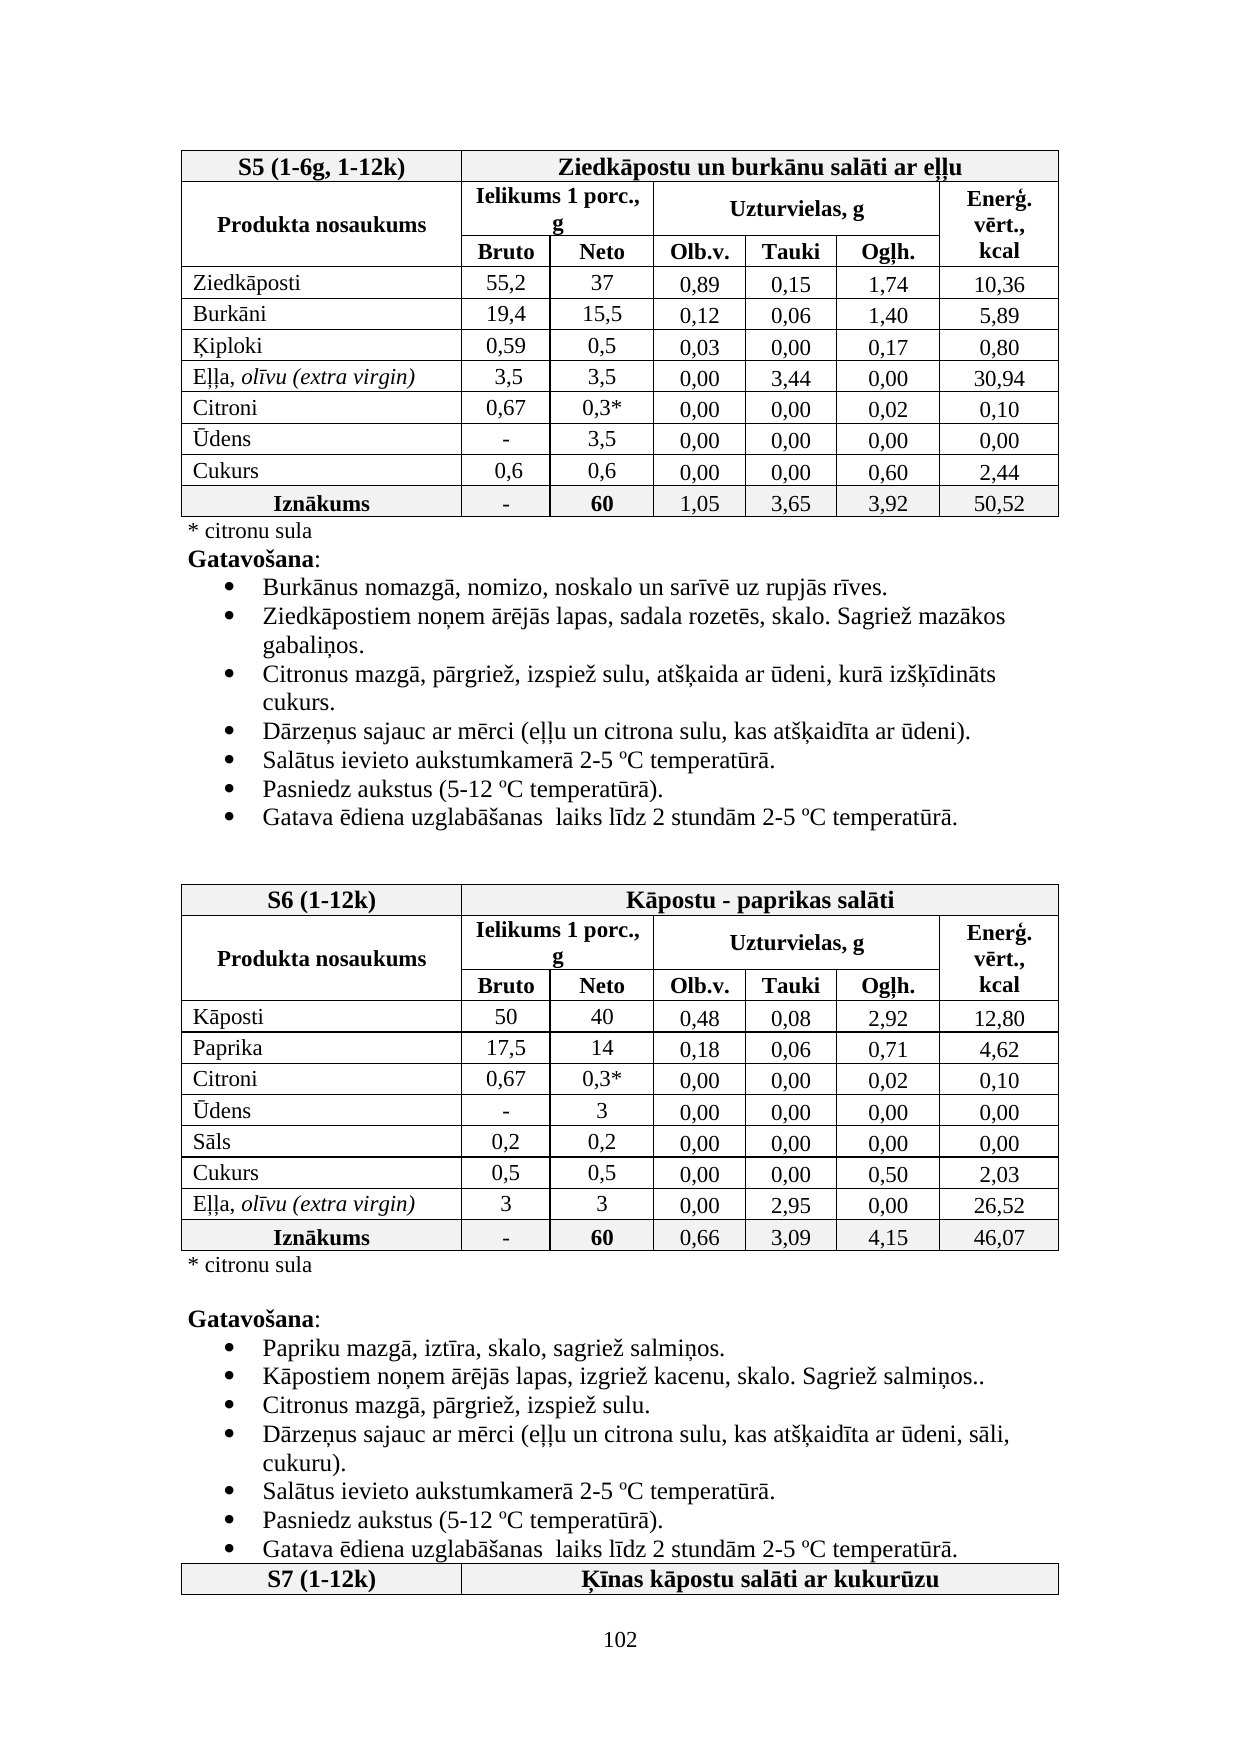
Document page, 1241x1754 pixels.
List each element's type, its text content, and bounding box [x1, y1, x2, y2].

list Pasniedz aukstus (5-12 ºC temperatūrā). [225, 774, 1053, 802]
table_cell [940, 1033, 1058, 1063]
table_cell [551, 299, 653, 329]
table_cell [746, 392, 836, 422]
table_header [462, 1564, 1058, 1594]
list Gatava ēdiena uzglabāšanas laiks līdz 2 stundām 2-5 ºC temperatūrā. [225, 802, 1053, 831]
text * citronu sula [187, 1251, 1053, 1277]
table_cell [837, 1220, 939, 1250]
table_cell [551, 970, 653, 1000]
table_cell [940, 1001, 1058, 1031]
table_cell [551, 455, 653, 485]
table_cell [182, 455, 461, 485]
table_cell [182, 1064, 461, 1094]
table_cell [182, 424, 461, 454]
list Citronus mazgā, pārgriež, izspiež sulu. [225, 1390, 1053, 1419]
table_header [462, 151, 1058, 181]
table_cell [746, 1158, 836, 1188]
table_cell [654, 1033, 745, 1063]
list Gatava ēdiena uzglabāšanas laiks līdz 2 stundām 2-5 ºC temperatūrā. [225, 1534, 1053, 1563]
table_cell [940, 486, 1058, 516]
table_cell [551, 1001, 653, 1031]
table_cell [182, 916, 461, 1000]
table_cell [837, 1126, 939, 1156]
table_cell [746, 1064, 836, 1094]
list Dārzeņus sajauc ar mērci (eļļu un citrona sulu, kas atšķaidīta ar ūdeni). [225, 716, 1053, 745]
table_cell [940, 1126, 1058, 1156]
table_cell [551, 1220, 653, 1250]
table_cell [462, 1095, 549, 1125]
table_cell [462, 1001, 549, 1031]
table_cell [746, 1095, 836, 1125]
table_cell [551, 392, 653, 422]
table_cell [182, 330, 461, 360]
list Pasniedz aukstus (5-12 ºC temperatūrā). [225, 1505, 1053, 1534]
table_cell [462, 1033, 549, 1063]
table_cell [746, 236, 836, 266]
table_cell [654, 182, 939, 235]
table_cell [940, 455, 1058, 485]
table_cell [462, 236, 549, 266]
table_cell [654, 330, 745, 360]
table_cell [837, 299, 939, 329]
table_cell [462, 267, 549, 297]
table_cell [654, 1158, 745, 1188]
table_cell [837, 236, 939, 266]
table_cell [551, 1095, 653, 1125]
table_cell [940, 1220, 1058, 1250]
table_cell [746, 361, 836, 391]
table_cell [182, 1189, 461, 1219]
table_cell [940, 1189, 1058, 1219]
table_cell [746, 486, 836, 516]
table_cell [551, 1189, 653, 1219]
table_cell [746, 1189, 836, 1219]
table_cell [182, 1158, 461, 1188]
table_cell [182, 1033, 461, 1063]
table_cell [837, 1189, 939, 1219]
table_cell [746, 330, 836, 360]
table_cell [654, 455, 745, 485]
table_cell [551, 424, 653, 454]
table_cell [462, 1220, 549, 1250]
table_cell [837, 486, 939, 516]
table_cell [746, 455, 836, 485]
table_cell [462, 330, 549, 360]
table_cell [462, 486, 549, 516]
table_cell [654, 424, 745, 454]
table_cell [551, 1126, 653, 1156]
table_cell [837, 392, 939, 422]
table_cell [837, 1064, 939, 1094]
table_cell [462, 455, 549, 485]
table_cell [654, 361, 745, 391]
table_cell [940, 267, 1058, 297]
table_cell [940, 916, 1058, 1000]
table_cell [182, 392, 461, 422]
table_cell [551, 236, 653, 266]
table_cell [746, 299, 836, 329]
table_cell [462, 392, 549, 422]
text Gatavošana: [187, 544, 1053, 572]
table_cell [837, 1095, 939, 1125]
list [225, 1476, 1053, 1505]
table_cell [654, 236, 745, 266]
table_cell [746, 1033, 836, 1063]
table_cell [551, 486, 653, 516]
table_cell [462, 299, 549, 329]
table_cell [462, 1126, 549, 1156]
list Ziedkāpostiem noņem ārējās lapas, sadala rozetēs, skalo. Sagriež mazākos gabaliņos. [225, 601, 1053, 659]
list Dārzeņus sajauc ar mērci (eļļu un citrona sulu, kas atšķaidīta ar ūdeni, sāli, cukuru). [225, 1419, 1053, 1476]
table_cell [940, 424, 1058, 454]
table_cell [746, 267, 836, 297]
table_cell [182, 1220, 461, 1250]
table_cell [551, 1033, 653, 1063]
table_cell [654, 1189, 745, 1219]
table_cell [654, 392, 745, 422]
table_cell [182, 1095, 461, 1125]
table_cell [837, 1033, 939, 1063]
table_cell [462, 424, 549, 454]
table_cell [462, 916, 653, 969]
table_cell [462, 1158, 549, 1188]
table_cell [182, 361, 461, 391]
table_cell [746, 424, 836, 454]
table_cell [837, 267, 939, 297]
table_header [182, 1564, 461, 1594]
list Citronus mazgā, pārgriež, izspiež sulu, atšķaida ar ūdeni, kurā izšķīdināts cukurs. [225, 659, 1053, 716]
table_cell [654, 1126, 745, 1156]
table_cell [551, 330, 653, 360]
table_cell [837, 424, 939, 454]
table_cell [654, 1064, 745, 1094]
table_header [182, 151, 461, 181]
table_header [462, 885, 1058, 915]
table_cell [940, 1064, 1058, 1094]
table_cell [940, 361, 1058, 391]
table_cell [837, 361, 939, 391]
list Papriku mazgā, iztīra, skalo, sagriež salmiņos. [225, 1333, 1053, 1361]
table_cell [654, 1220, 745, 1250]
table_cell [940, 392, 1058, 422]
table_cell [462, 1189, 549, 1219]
list Salātus ievieto aukstumkamerā 2-5 ºC temperatūrā. [225, 745, 1053, 774]
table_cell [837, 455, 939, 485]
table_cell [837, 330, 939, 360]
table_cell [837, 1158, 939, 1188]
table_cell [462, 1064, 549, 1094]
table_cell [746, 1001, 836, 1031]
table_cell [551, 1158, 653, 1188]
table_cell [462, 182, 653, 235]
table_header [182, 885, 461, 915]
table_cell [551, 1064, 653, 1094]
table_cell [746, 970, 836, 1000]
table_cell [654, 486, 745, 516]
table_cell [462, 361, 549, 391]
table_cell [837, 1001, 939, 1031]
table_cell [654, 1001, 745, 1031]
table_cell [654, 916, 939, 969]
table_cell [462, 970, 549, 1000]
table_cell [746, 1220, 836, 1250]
list Burkānus nomazgā, nomizo, noskalo un sarīvē uz rupjās rīves. [225, 572, 1053, 601]
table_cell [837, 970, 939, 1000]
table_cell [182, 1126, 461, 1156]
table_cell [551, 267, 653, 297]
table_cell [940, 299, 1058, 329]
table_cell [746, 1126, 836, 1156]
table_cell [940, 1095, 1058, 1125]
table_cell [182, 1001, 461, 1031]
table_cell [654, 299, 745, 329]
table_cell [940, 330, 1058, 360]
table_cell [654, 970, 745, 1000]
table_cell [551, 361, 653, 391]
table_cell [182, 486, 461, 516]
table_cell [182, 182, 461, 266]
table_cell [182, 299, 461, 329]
text * citronu sula [187, 517, 1053, 544]
list Kāpostiem noņem ārējās lapas, izgriež kacenu, skalo. Sagriež salmiņos.. [225, 1361, 1053, 1390]
text Gatavošana: [187, 1304, 1053, 1333]
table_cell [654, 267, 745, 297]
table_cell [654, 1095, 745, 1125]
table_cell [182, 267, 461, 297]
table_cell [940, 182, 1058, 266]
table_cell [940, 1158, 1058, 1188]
